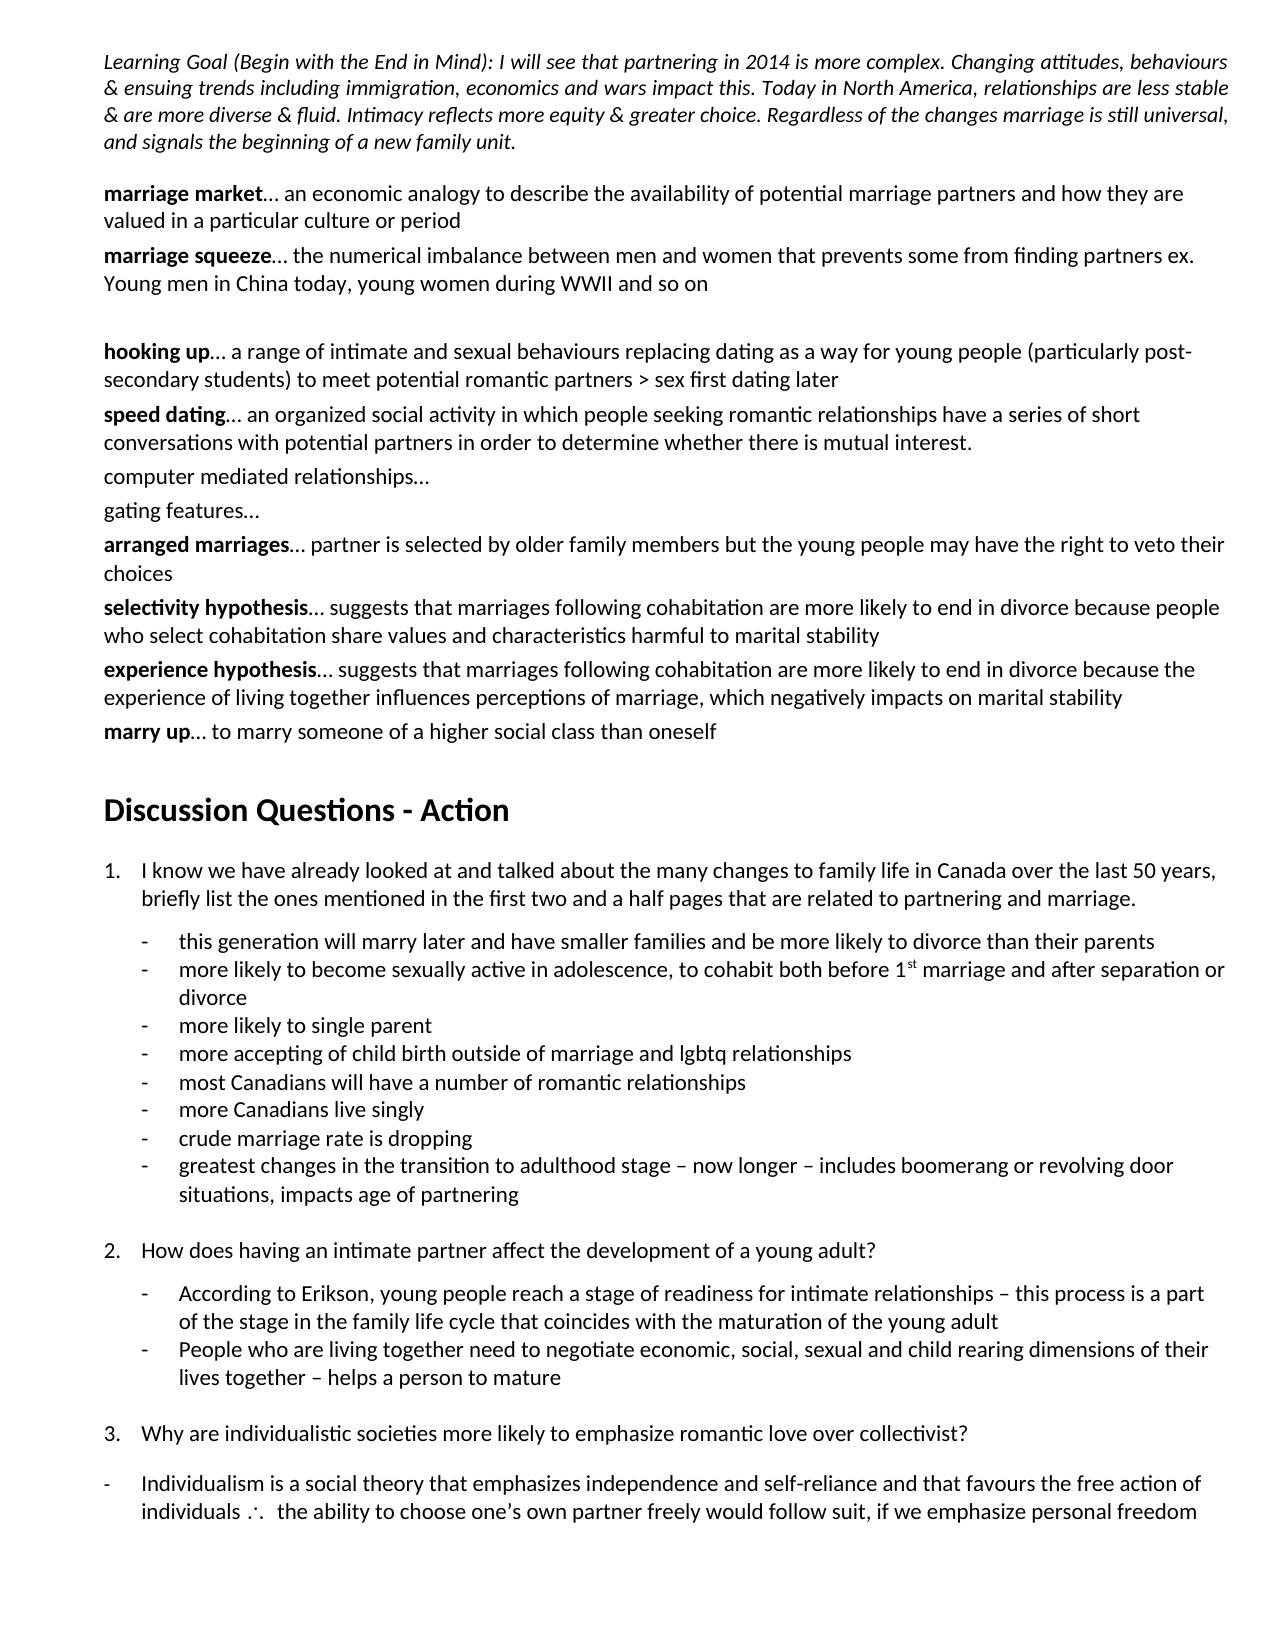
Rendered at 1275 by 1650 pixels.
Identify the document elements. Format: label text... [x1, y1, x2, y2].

list this generation will marry later and have smaller families and be more likely to divorce than their parents [141, 927, 1230, 956]
text arranged marriages… partner is selected by older family members but the young people may have the right to veto their choices [103, 531, 1230, 587]
list greatest changes in the transition to adulthood stage – now longer – includes boomerang or revolving door situations, impacts age of partnering [141, 1152, 1230, 1208]
list more Canadians live singly [141, 1096, 1230, 1124]
list Why are individualistic societies more likely to emphasize romantic love over collectivist? [103, 1419, 1230, 1447]
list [103, 1469, 1230, 1525]
list People who are living together need to negotiate economic, social, sexual and child rearing dimensions of their lives together – helps a person to mature [141, 1335, 1230, 1391]
text selectivity hypothesis… suggests that marriages following cohabitation are more likely to end in divorce because people who select cohabitation share values and characteristics harmful to marital stability [103, 593, 1230, 649]
list more accepting of child birth outside of marriage and lgbtq relationships [141, 1039, 1230, 1068]
text marriage squeeze… the numerical imbalance between men and women that prevents some from finding partners ex. Young men in China today, young women during WWII and so on [103, 241, 1230, 297]
list more likely to single parent [141, 1012, 1230, 1039]
list most Canadians will have a number of romantic relationships [141, 1068, 1230, 1096]
text computer mediated relationships… [103, 462, 1230, 490]
text Discussion Questions - Action [103, 788, 1230, 829]
text speed dating… an organized social activity in which people seeking romantic relationships have a series of short conversations with potential partners in order to determine whether there is mutual interest. [103, 400, 1230, 456]
text marry up… to marry someone of a higher social class than oneself [103, 717, 1230, 746]
list more likely to become sexually active in adolescence, to cohabit both before 1st marriage and after separation or divorce [141, 956, 1230, 1012]
list I know we have already looked at and talked about the many changes to family life in Canada over the last 50 years, briefly list the ones mentioned in the first two and a half pages that are related to partnering and marriage. [103, 856, 1230, 912]
text experience hypothesis… suggests that marriages following cohabitation are more likely to end in divorce because the experience of living together influences perceptions of marriage, which negatively impacts on marital stability [103, 655, 1230, 711]
list According to Erikson, young people reach a stage of readiness for intimate relationships – this process is a part of the stage in the family life cycle that coincides with the maturation of the young adult [141, 1279, 1230, 1335]
text marriage market… an economic analogy to describe the availability of potential marriage partners and how they are valued in a particular culture or period [103, 179, 1230, 235]
list crude marriage rate is dropping [141, 1124, 1230, 1152]
list How does having an intimate partner affect the development of a young adult? [103, 1236, 1230, 1264]
text hooking up… a range of intimate and sexual behaviours replacing dating as a way for young people (particularly post-secondary students) to meet potential romantic partners > sex first dating later [103, 337, 1230, 393]
text gating features… [103, 496, 1230, 524]
